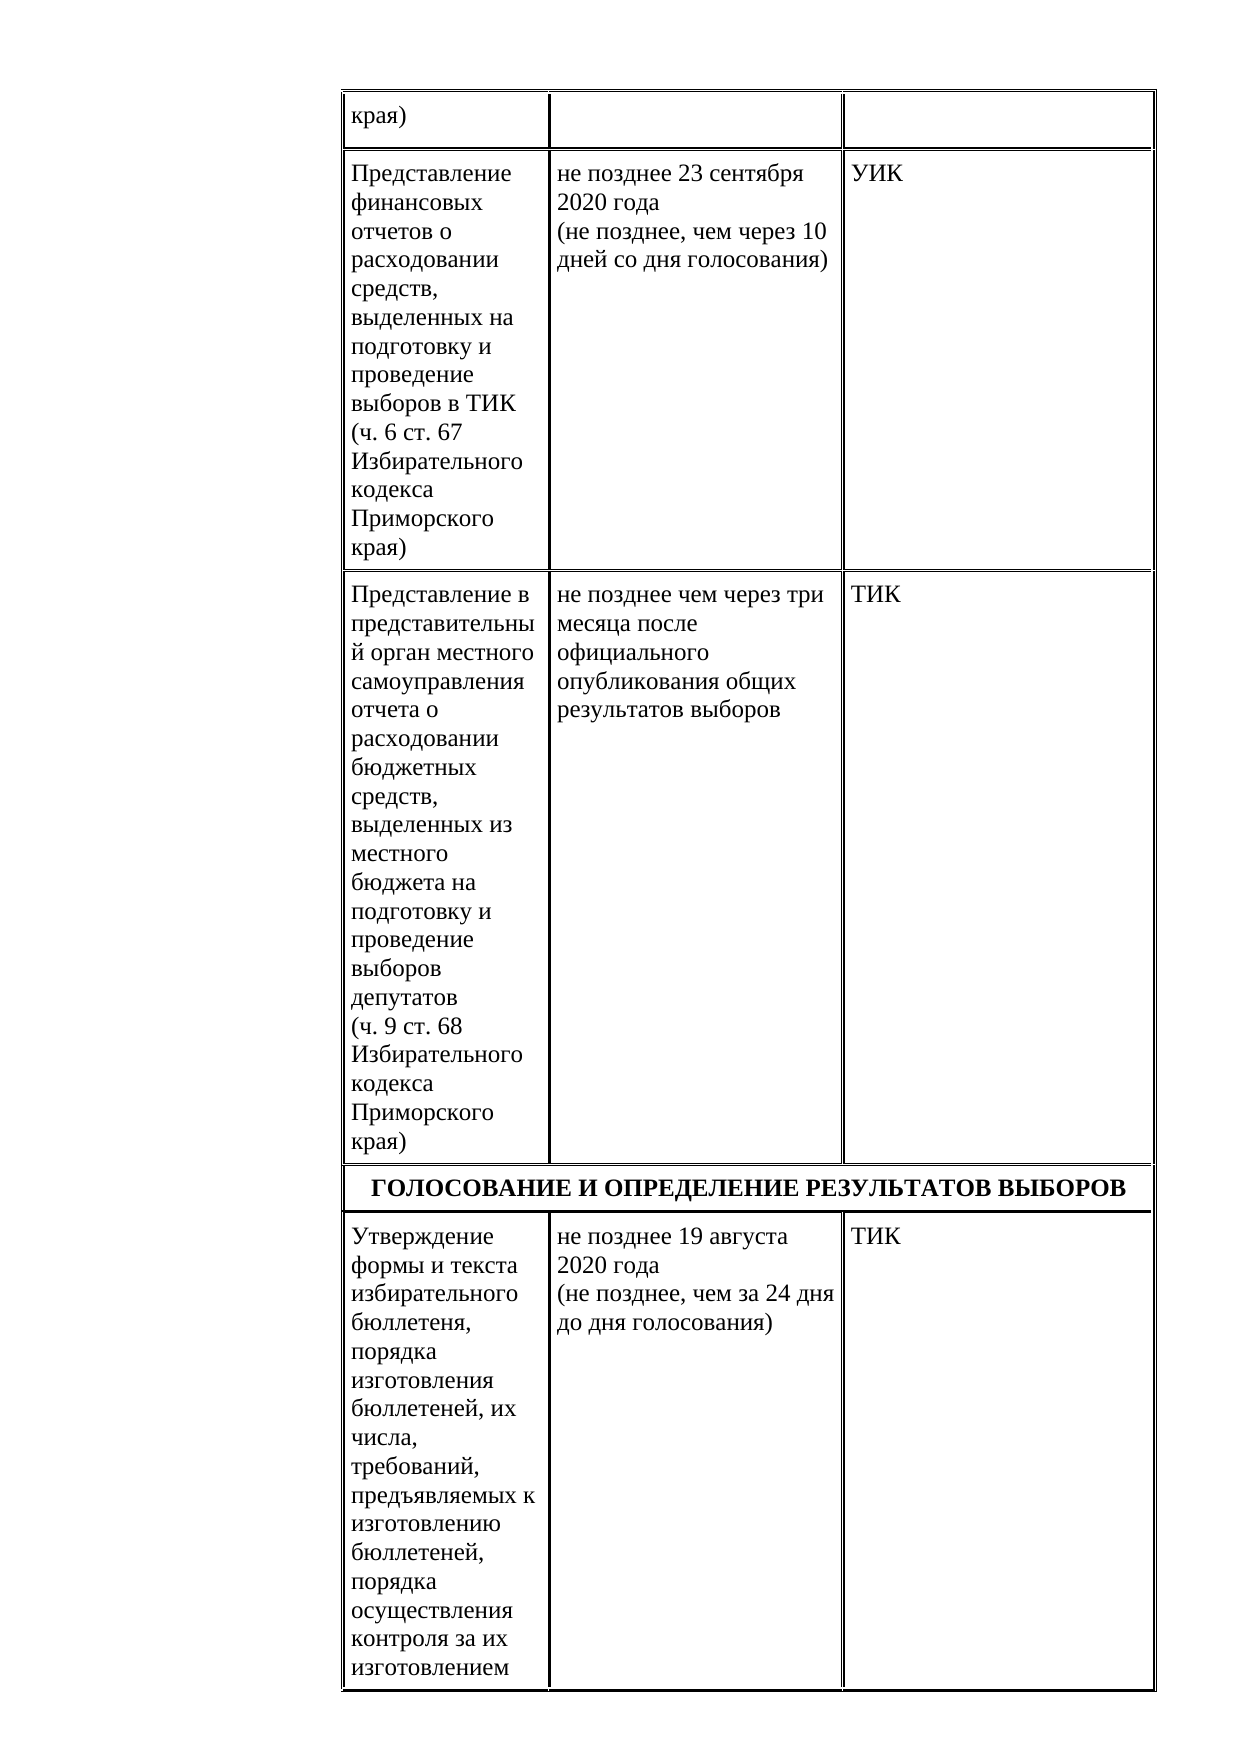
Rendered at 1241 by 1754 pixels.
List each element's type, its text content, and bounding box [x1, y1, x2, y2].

table_cell ГОЛОСОВАНИЕ И ОПРЕДЕЛЕНИЕ РЕЗУЛЬТАТОВ ВЫБОРОВ [345, 1163, 1154, 1210]
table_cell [343, 90, 549, 147]
table_cell УИК [845, 147, 1154, 568]
table_cell не позднее 23 сентября 2020 года (не позднее, чем через 10 дней со дня голосования) [551, 151, 841, 568]
table_cell ТИК [843, 1210, 1153, 1689]
table_cell ТИК [845, 569, 1154, 1162]
table_cell Представление в представительный орган местного самоуправления отчета о расходовании бюджетных средств, выделенных из местного бюджета на подготовку и проведение выборов депутатов (ч. 9 ст. 68 Избирательного кодекса Приморского края) [345, 572, 548, 1162]
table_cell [549, 1212, 843, 1689]
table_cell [549, 90, 843, 147]
table_cell Представление финансовых отчетов о расходовании средств, выделенных на подготовку и проведение выборов в ТИК (ч. 6 ст. 67 Избирательного кодекса Приморского края) [345, 151, 548, 568]
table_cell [343, 1213, 549, 1689]
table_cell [843, 92, 1153, 147]
table_cell не позднее чем через три месяца после официального опубликования общих результатов выборов [551, 572, 841, 1162]
